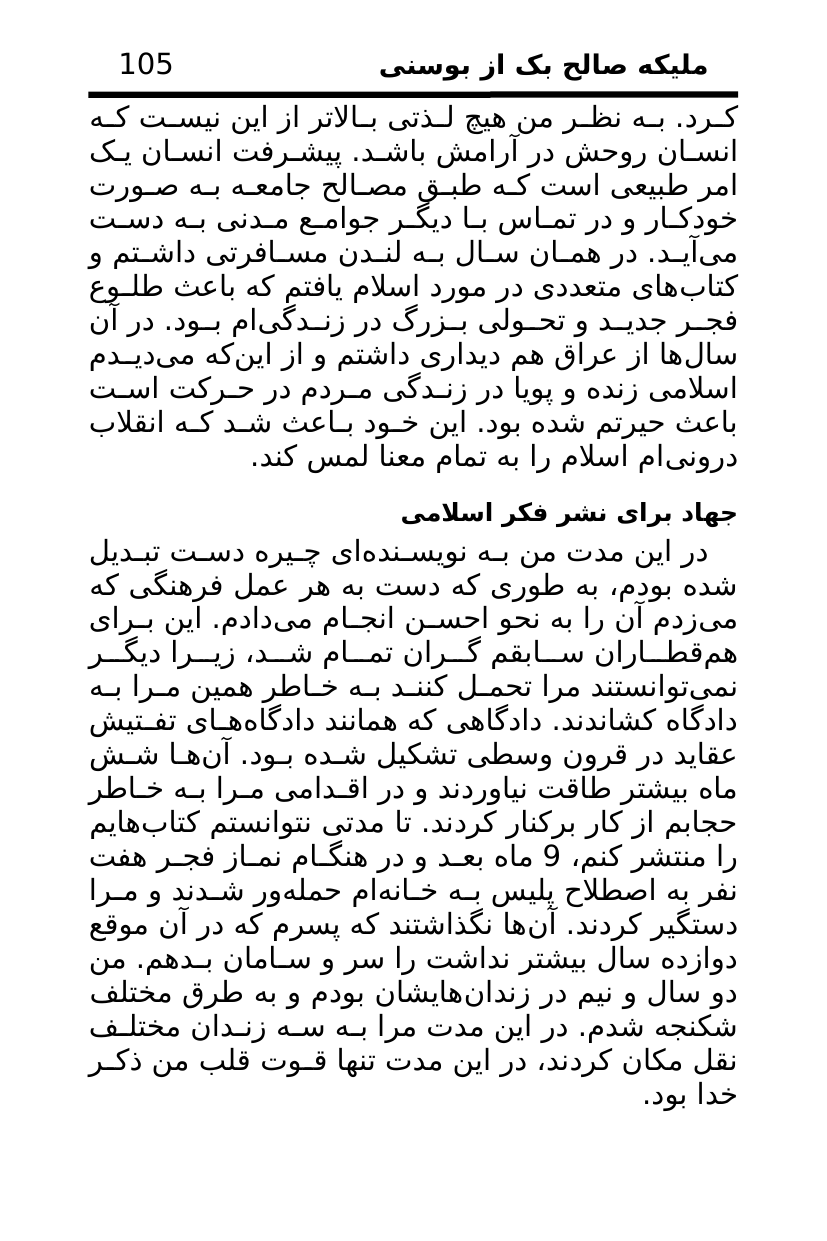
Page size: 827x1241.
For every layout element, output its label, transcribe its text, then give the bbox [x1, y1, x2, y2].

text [89, 100, 738, 473]
text جهاد برای نشر فکر اسلامی [89, 498, 738, 528]
text در این مدت من به نویسنده‌ای چیره دست تبدیل شده بودم، به طوری که دست به هر عمل فرهنگی که می‌زدم آن را به نحو احسن انجام می‌دادم. این برای هم‌قطاران سابقم گران تمام شد، زیرا دیگر نمی‌توانستند مرا تحمل کنند به خاطر همین مرا به دادگاه کشاندند. دادگاهی که همانند دادگاه‌های تفتیش عقاید در قرون وسطی تشکیل شده بود. آن‌ها شش ماه بیشتر طاقت نیاوردند و در اقدامی مرا به خاطر حجابم از کار برکنار کردند. تا مدتی نتوانستم کتاب‌هایم را منتشر کنم، 9 ماه بعد و در هنگام نماز فجر هفت نفر به اصطلاح پلیس به خانه‌ام حمله‌ور شدند و مرا دستگیر کردند. آن‌ها نگذاشتند که پسرم که در آن موقع دوازده سال بیشتر نداشت را سر و سامان بدهم. من دو سال و نیم در زندان‌هایشان بودم و به طرق مختلف شکنجه شدم. در این مدت مرا به سه زندان مختلف نقل مکان کردند، در این مدت تنها قوت قلب من ذکر خدا بود. [89, 534, 738, 1111]
